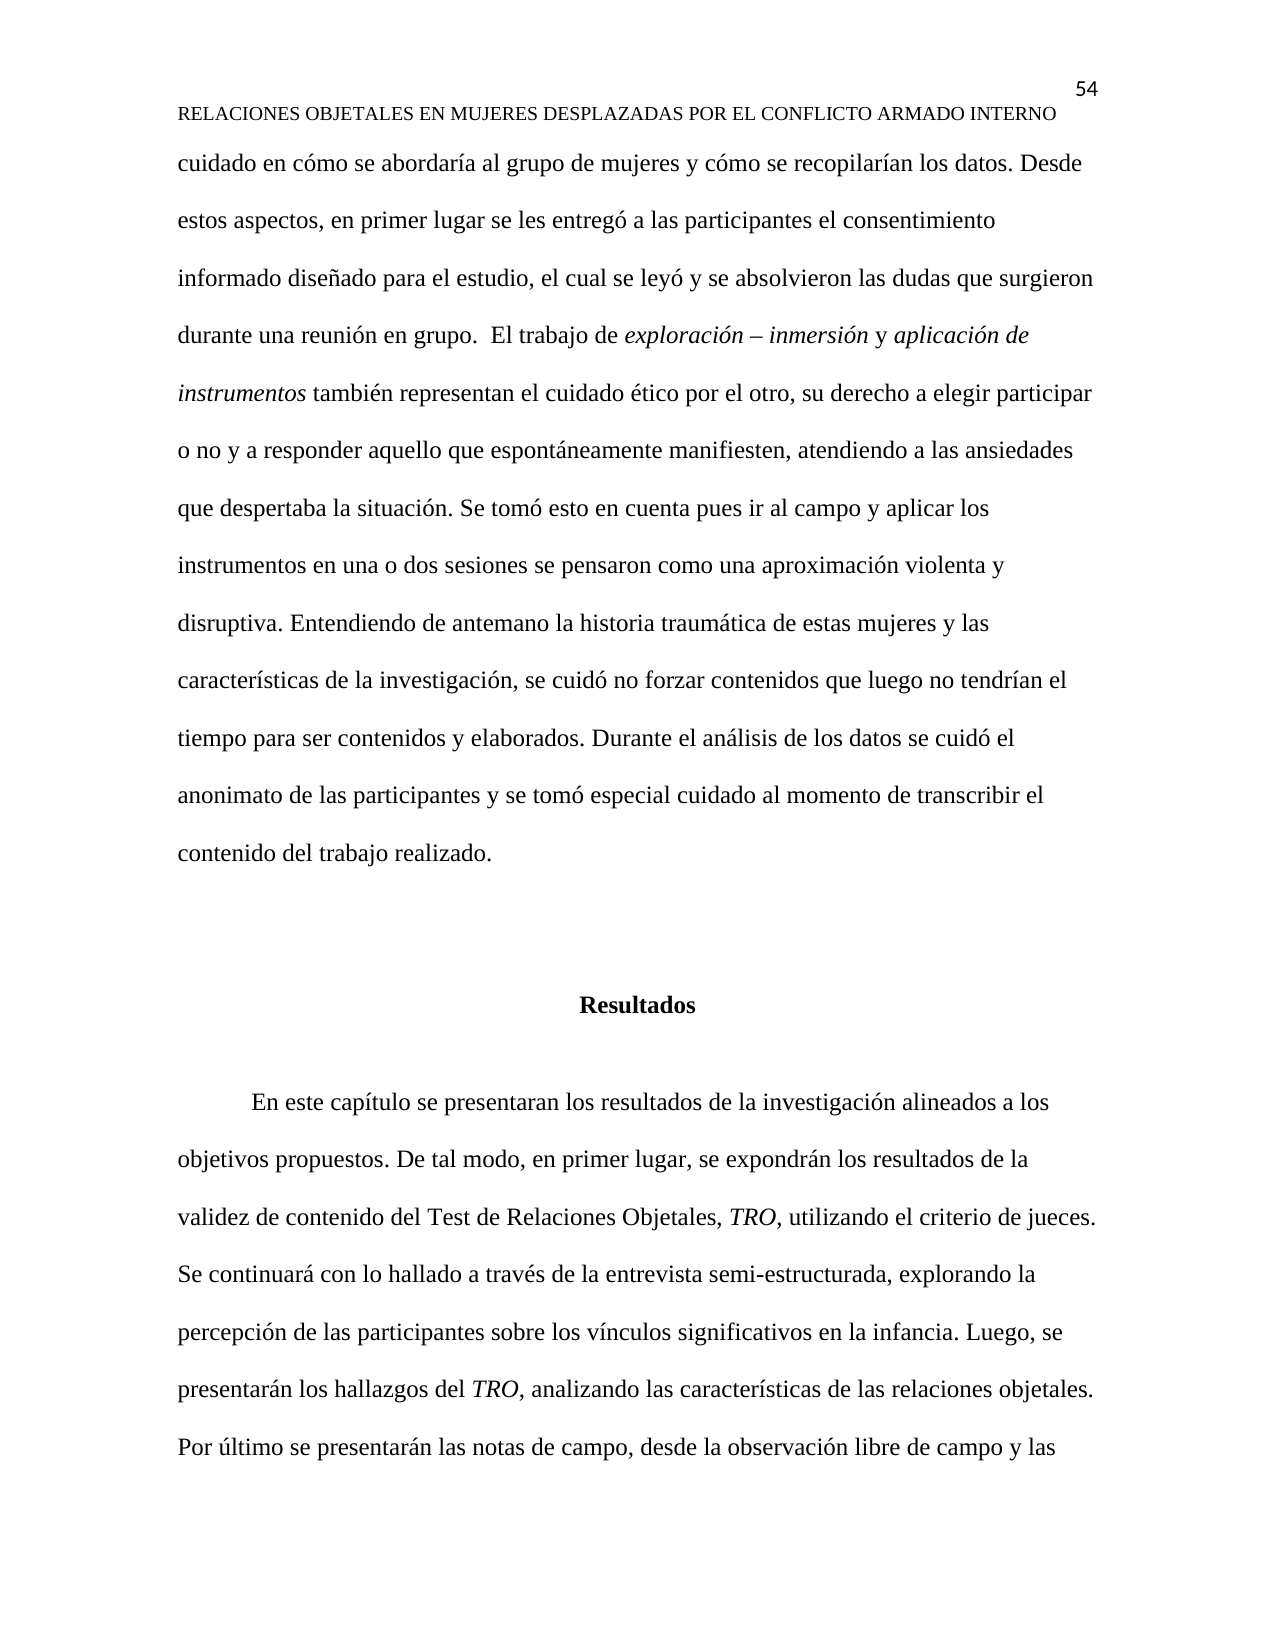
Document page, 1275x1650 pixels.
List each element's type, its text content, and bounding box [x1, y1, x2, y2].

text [177, 1087, 1098, 1461]
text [177, 148, 1098, 866]
subtitle Resultados [177, 990, 1098, 1019]
